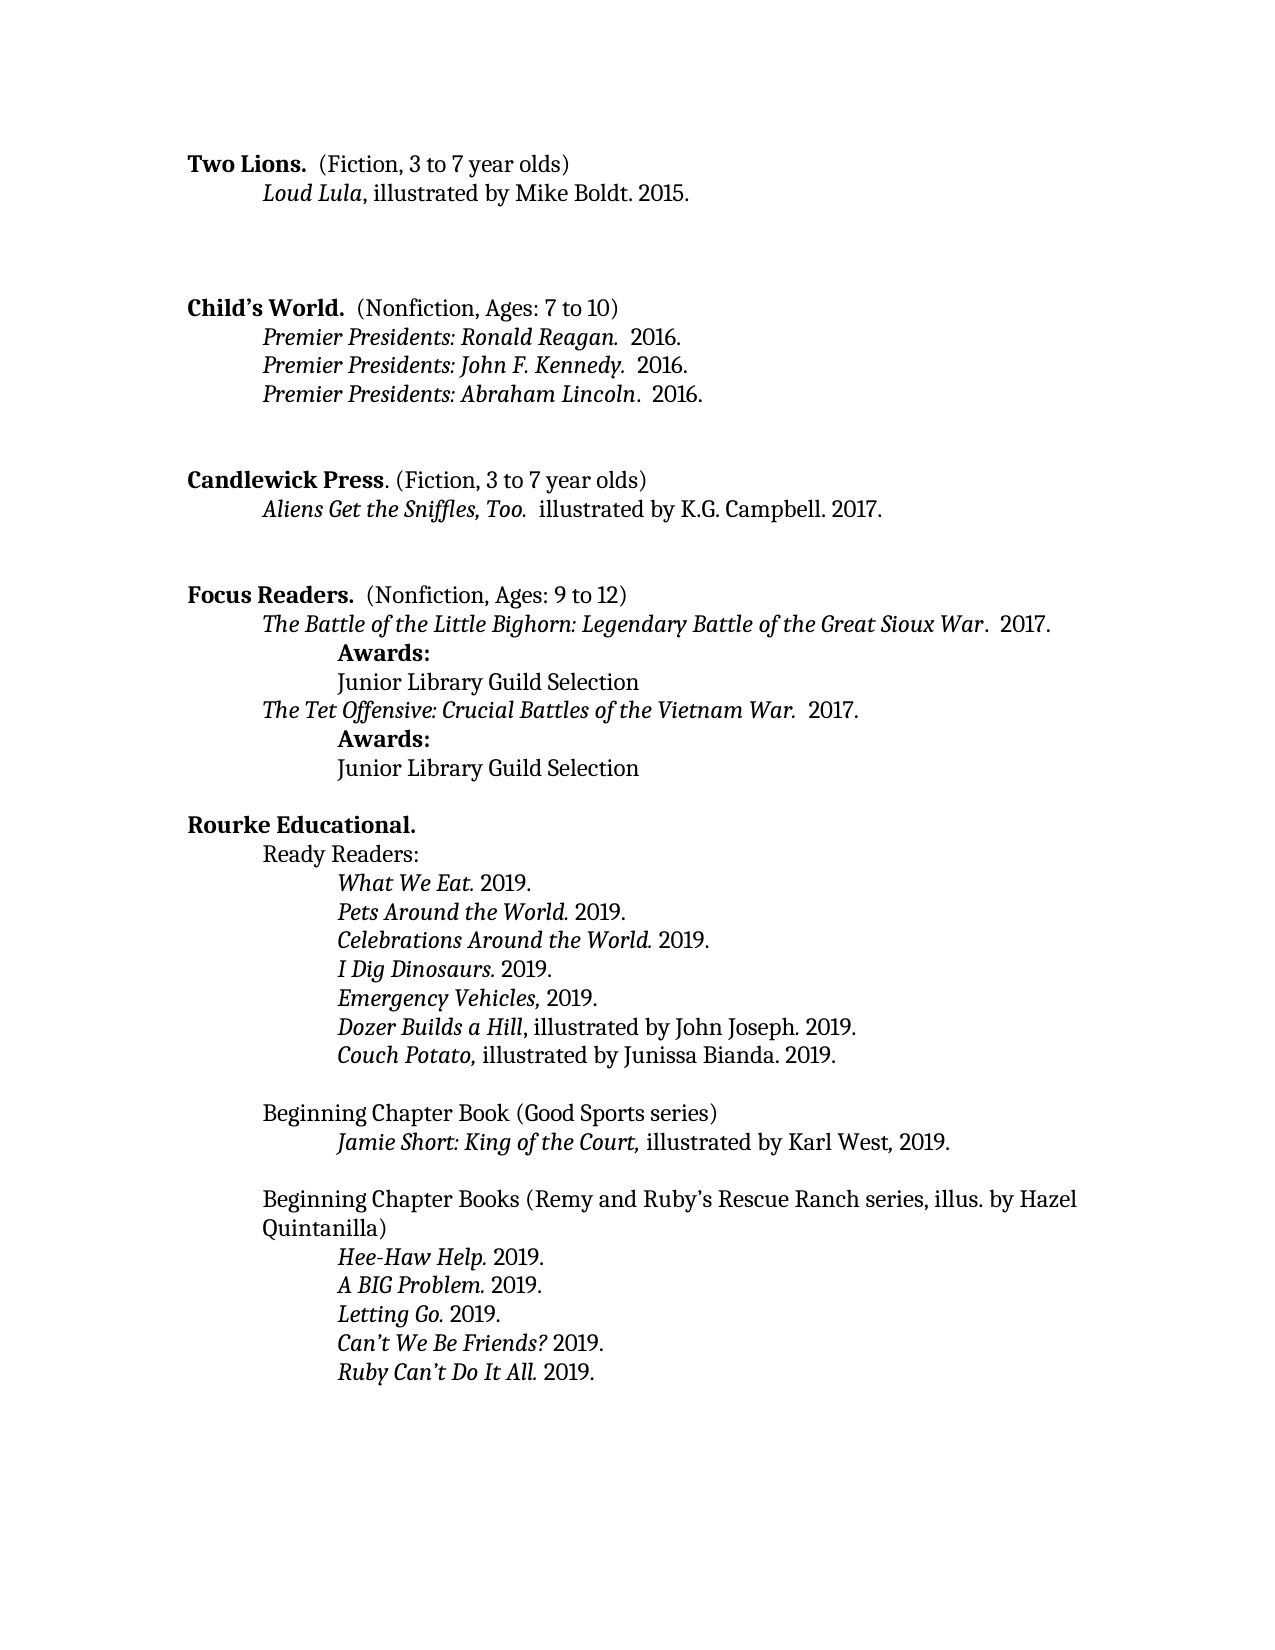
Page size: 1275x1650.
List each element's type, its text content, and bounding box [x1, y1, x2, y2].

text Awards: [187, 725, 1087, 754]
text Awards: [262, 639, 1087, 667]
text Loud Lula, illustrated by Mike Boldt. 2015. [187, 179, 1087, 207]
text Dozer Builds a Hill, illustrated by John Joseph. 2019. [187, 1012, 1087, 1041]
text Junior Library Guild Selection [262, 667, 1087, 696]
text Ready Readers: [187, 840, 1087, 869]
text Jamie Short: King of the Court, illustrated by Karl West, 2019. [187, 1127, 1087, 1156]
text Couch Potato, illustrated by Junissa Bianda. 2019. [187, 1041, 1087, 1070]
text Candlewick Press. (Fiction, 3 to 7 year olds) [187, 466, 1087, 495]
text Aliens Get the Sniffles, Too. illustrated by K.G. Campbell. 2017. [187, 495, 1087, 524]
text I Dig Dinosaurs. 2019. [187, 955, 1087, 984]
text Focus Readers. (Nonfiction, Ages: 9 to 12) [187, 581, 1087, 610]
text Beginning Chapter Books (Remy and Ruby’s Rescue Ranch series, illus. by Hazel Quintanilla) [262, 1185, 1087, 1242]
text Beginning Chapter Book (Good Sports series) [187, 1099, 1087, 1127]
text Child’s World. (Nonfiction, Ages: 7 to 10) [187, 294, 1087, 322]
text Can’t We Be Friends? 2019. [187, 1329, 1087, 1357]
text Rourke Educational. [187, 811, 1087, 840]
text Letting Go. 2019. [187, 1300, 1087, 1329]
text Premier Presidents: Abraham Lincoln. 2016. [187, 380, 1087, 409]
text The Tet Offensive: Crucial Battles of the Vietnam War. 2017. [187, 696, 1087, 725]
text Premier Presidents: Ronald Reagan. 2016. [187, 322, 1087, 351]
text Celebrations Around the World. 2019. [187, 926, 1087, 955]
text Hee-Haw Help. 2019. [187, 1242, 1087, 1271]
text Ruby Can’t Do It All. 2019. [187, 1357, 1087, 1386]
text Two Lions. (Fiction, 3 to 7 year olds) [187, 150, 1087, 179]
text A BIG Problem. 2019. [187, 1271, 1087, 1300]
text What We Eat. 2019. [187, 869, 1087, 897]
text Emergency Vehicles, 2019. [187, 984, 1087, 1012]
text Premier Presidents: John F. Kennedy. 2016. [187, 351, 1087, 380]
text Junior Library Guild Selection [187, 754, 1087, 782]
text Pets Around the World. 2019. [187, 897, 1087, 926]
text The Battle of the Little Bighorn: Legendary Battle of the Great Sioux War. 2017. [262, 610, 1087, 639]
